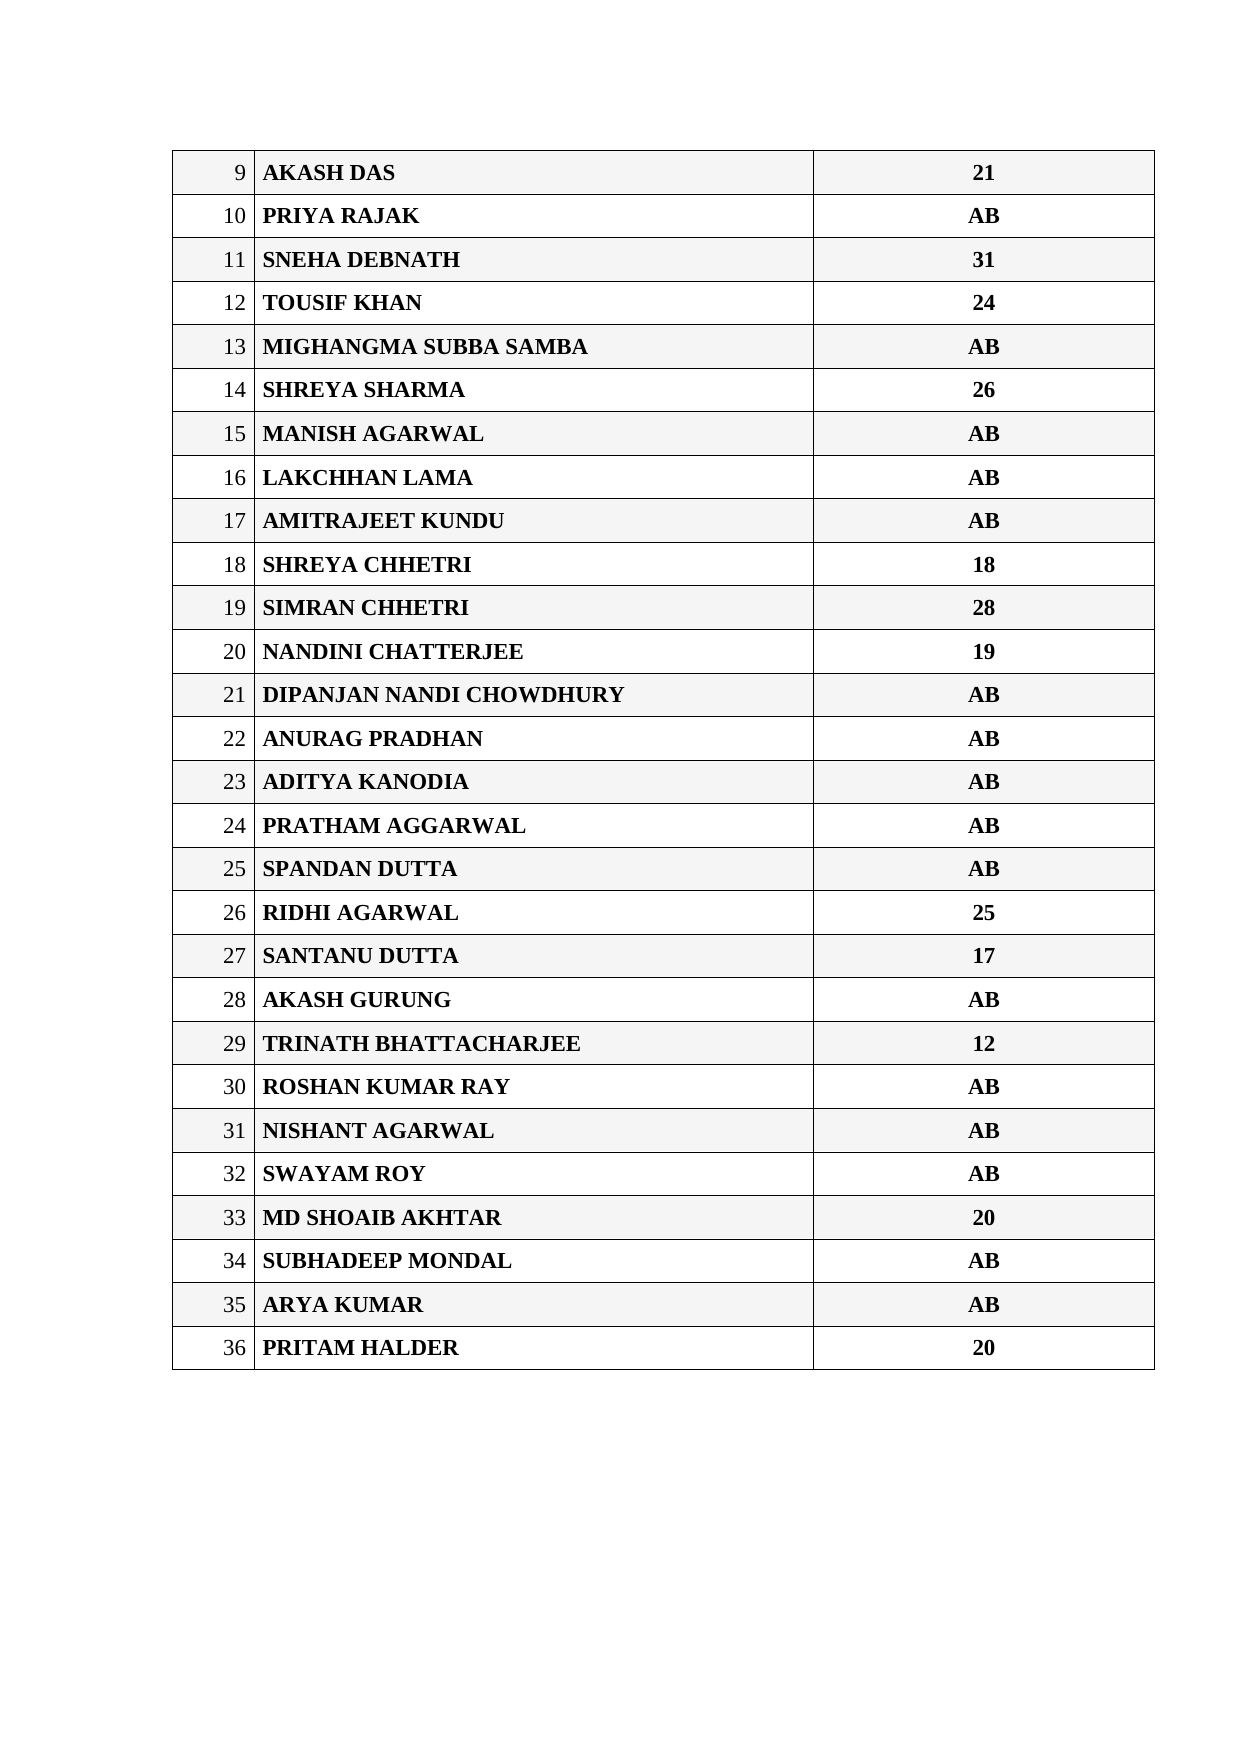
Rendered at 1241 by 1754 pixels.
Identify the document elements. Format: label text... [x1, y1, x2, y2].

table_cell PRITAM HALDER [255, 1327, 813, 1369]
table_cell 14 [173, 369, 254, 411]
table_cell 17 [173, 499, 254, 542]
table_cell SUBHADEEP MONDAL [255, 1240, 813, 1282]
table_cell MD SHOAIB AKHTAR [255, 1196, 813, 1238]
table_cell 20 [814, 1196, 1154, 1238]
table_cell 25 [814, 891, 1154, 934]
table_cell AB [814, 717, 1154, 759]
table_cell 23 [173, 761, 254, 803]
table_cell SPANDAN DUTTA [255, 848, 813, 890]
table_cell 21 [814, 151, 1154, 193]
table_cell AB [814, 499, 1154, 542]
table_cell 34 [173, 1240, 254, 1282]
table_cell 29 [173, 1022, 254, 1064]
table_cell 20 [814, 1327, 1154, 1369]
table_cell 10 [173, 195, 254, 237]
table_cell SNEHA DEBNATH [255, 238, 813, 281]
table_cell 19 [814, 630, 1154, 672]
table_cell SANTANU DUTTA [255, 935, 813, 977]
table_cell AB [814, 456, 1154, 498]
table_cell AB [814, 761, 1154, 803]
table_cell AKASH GURUNG [255, 978, 813, 1021]
table_cell 9 [173, 151, 254, 193]
table_cell SWAYAM ROY [255, 1153, 813, 1195]
table_cell 13 [173, 325, 254, 368]
table_cell 28 [814, 586, 1154, 629]
table_cell 26 [173, 891, 254, 934]
table_cell 35 [173, 1283, 254, 1326]
table_cell AB [814, 804, 1154, 847]
table_cell 31 [814, 238, 1154, 281]
table_cell AB [814, 412, 1154, 455]
table_cell TOUSIF KHAN [255, 282, 813, 324]
table_cell AB [814, 1153, 1154, 1195]
table_cell AB [814, 195, 1154, 237]
table_cell MIGHANGMA SUBBA SAMBA [255, 325, 813, 368]
table_cell 21 [173, 674, 254, 716]
table_cell 17 [814, 935, 1154, 977]
table_cell 11 [173, 238, 254, 281]
table_cell ADITYA KANODIA [255, 761, 813, 803]
table_cell 19 [173, 586, 254, 629]
table_cell 31 [173, 1109, 254, 1151]
table_cell NANDINI CHATTERJEE [255, 630, 813, 672]
table_cell SHREYA SHARMA [255, 369, 813, 411]
table_cell NISHANT AGARWAL [255, 1109, 813, 1151]
table_cell 12 [173, 282, 254, 324]
table_cell AB [814, 1065, 1154, 1108]
table_cell AB [814, 674, 1154, 716]
table_cell SIMRAN CHHETRI [255, 586, 813, 629]
table_cell 28 [173, 978, 254, 1021]
table_cell 36 [173, 1327, 254, 1369]
table_cell 18 [173, 543, 254, 585]
table_cell MANISH AGARWAL [255, 412, 813, 455]
table_cell AB [814, 1283, 1154, 1326]
table_cell 27 [173, 935, 254, 977]
table_cell AB [814, 1109, 1154, 1151]
table_cell SHREYA CHHETRI [255, 543, 813, 585]
table_cell AB [814, 978, 1154, 1021]
table_cell 26 [814, 369, 1154, 411]
table_cell ANURAG PRADHAN [255, 717, 813, 759]
table_cell RIDHI AGARWAL [255, 891, 813, 934]
table_cell 25 [173, 848, 254, 890]
table_cell 16 [173, 456, 254, 498]
table_cell 12 [814, 1022, 1154, 1064]
table_cell AB [814, 848, 1154, 890]
table_cell 24 [814, 282, 1154, 324]
table_cell LAKCHHAN LAMA [255, 456, 813, 498]
table_cell 15 [173, 412, 254, 455]
table_cell 30 [173, 1065, 254, 1108]
table_cell ARYA KUMAR [255, 1283, 813, 1326]
table_cell 22 [173, 717, 254, 759]
table_cell AKASH DAS [255, 151, 813, 193]
table_cell ROSHAN KUMAR RAY [255, 1065, 813, 1108]
table_cell 32 [173, 1153, 254, 1195]
table_cell 18 [814, 543, 1154, 585]
table_cell 24 [173, 804, 254, 847]
table_cell DIPANJAN NANDI CHOWDHURY [255, 674, 813, 716]
table_cell AMITRAJEET KUNDU [255, 499, 813, 542]
table_cell PRIYA RAJAK [255, 195, 813, 237]
table_cell AB [814, 1240, 1154, 1282]
table_cell TRINATH BHATTACHARJEE [255, 1022, 813, 1064]
table_cell PRATHAM AGGARWAL [255, 804, 813, 847]
table_cell AB [814, 325, 1154, 368]
table_cell 33 [173, 1196, 254, 1238]
table_cell 20 [173, 630, 254, 672]
